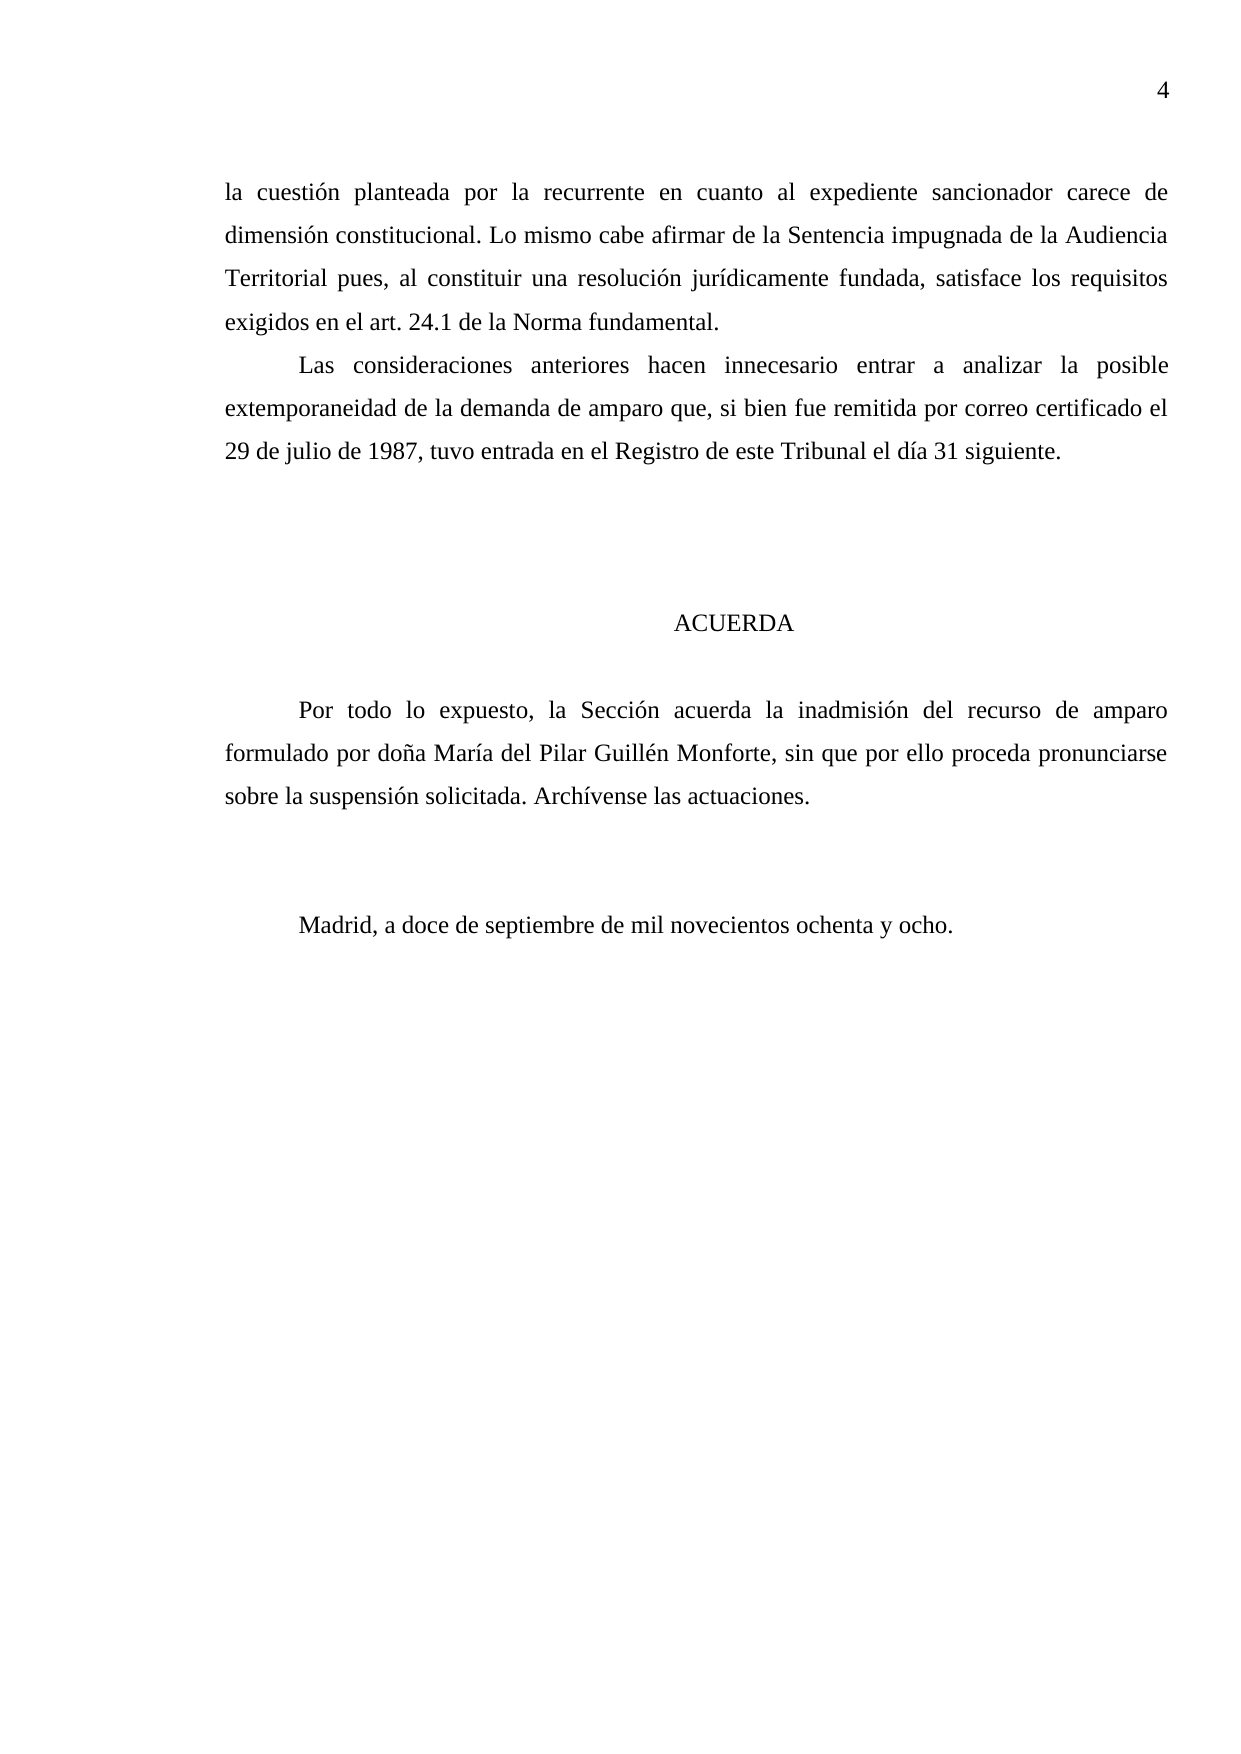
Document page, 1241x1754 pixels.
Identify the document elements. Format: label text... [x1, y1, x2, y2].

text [224, 177, 1169, 335]
text Por todo lo expuesto, la Sección acuerda la inadmisión del recurso de amparo formulado por doña María del Pilar Guillén Monforte, sin que por ello proceda pronunciarse sobre la suspensión solicitada. Archívense las actuaciones. [224, 695, 1169, 810]
text ACUERDA [224, 608, 1169, 637]
text Las consideraciones anteriores hacen innecesario entrar a analizar la posible extemporaneidad de la demanda de amparo que, si bien fue remitida por correo certificado el 29 de julio de 1987, tuvo entrada en el Registro de este Tribunal el día 31 siguiente. [224, 350, 1169, 465]
text Madrid, a doce de septiembre de mil novecientos ochenta y ocho. [224, 910, 1169, 939]
